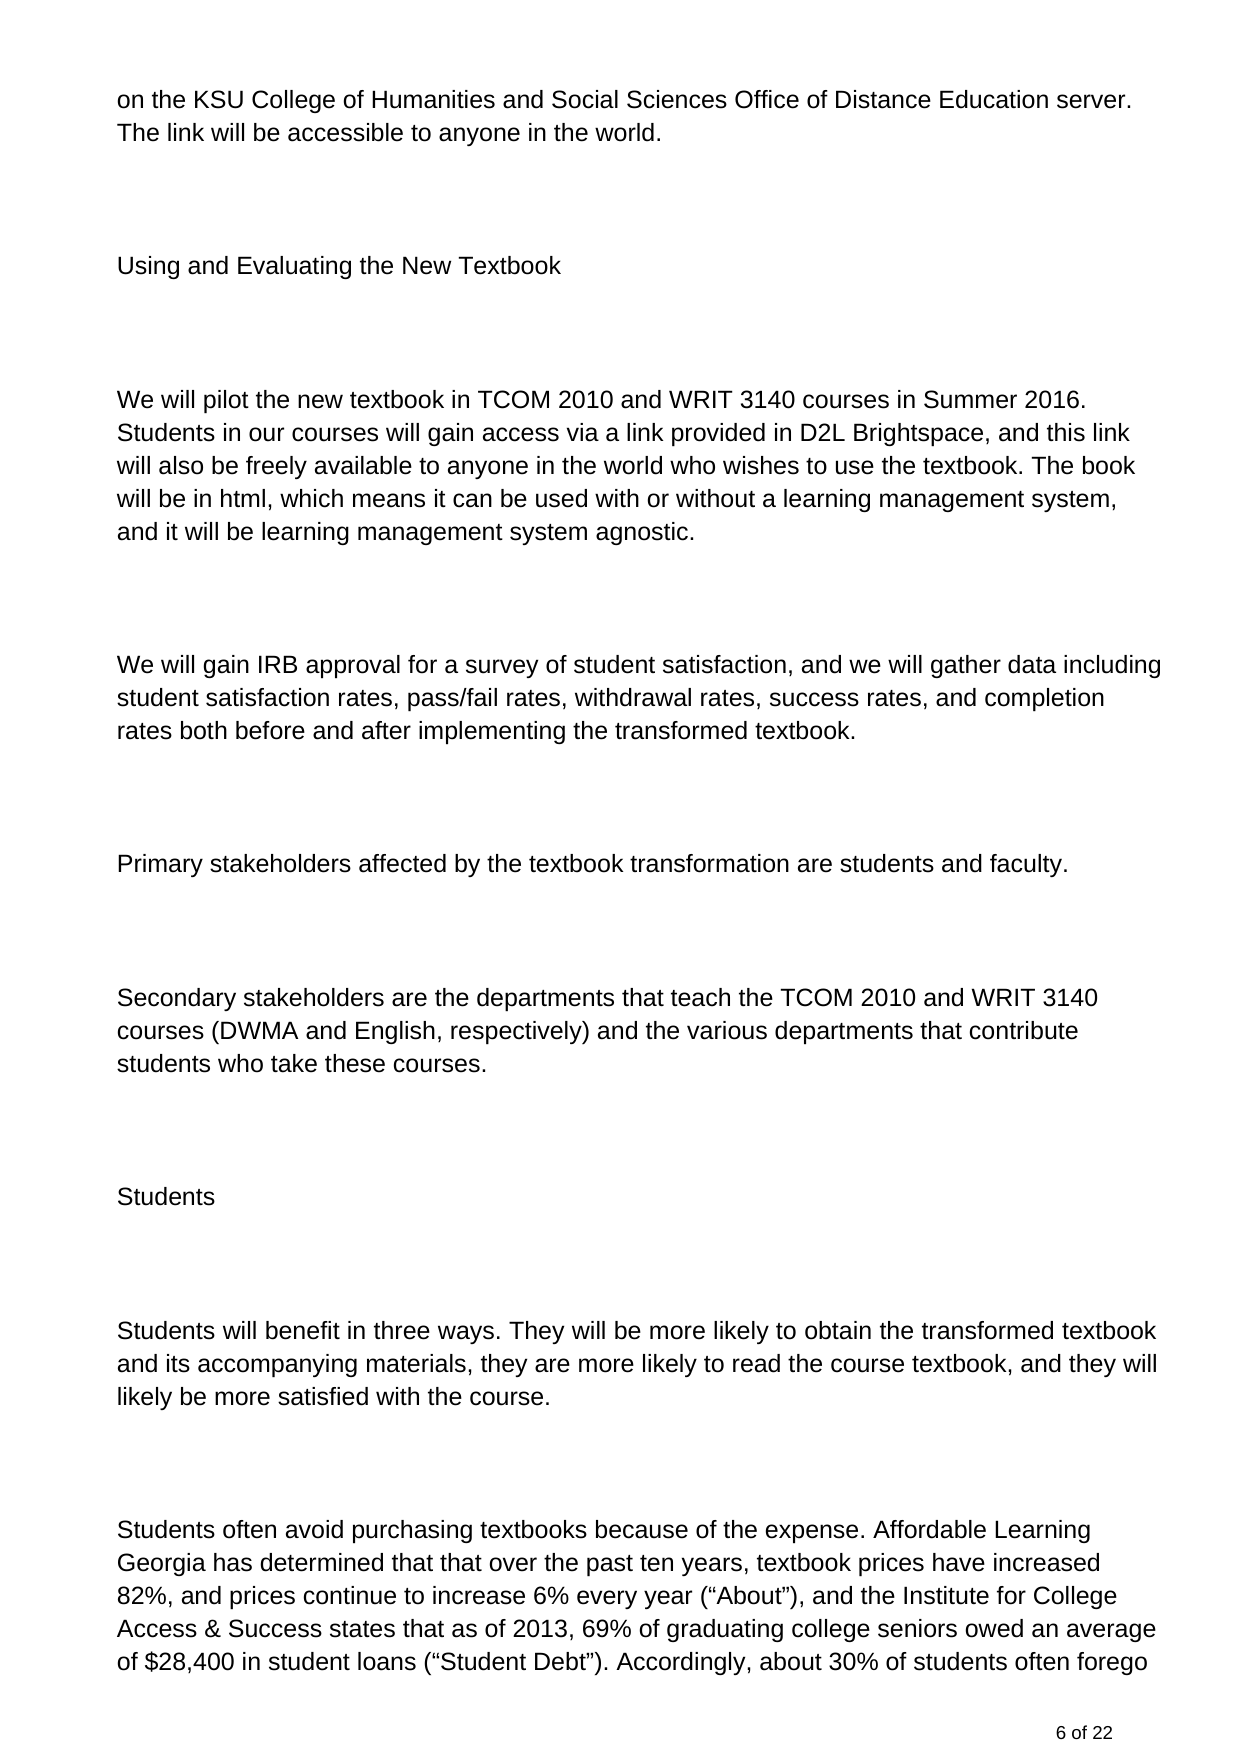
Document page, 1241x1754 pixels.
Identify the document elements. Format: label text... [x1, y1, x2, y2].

list of 22 [1054, 1722, 1113, 1743]
text We will gain IRB approval for a survey of student satisfaction, and we will gather data including student satisfaction rates, pass/fail rates, withdrawal rates, success rates, and completion rates both before and after implementing the transformed textbook. [117, 650, 1164, 745]
text Using and Evaluating the New Textbook [117, 251, 1176, 280]
text Students [117, 1182, 1176, 1211]
text Students will benefit in three ways. They will be more likely to obtain the transformed textbook and its accompanying materials, they are more likely to read the course textbook, and they will likely be more satisfied with the course. [117, 1316, 1159, 1411]
text We will pilot the new textbook in TCOM 2010 and WRIT 3140 courses in Summer 2016. Students in our courses will gain access via a link provided in D2L Brightspace, and this link will also be freely available to anyone in the world who wishes to use the textbook. The book will be in html, which means it can be used with or without a learning management system, and it will be learning management system agnostic. [117, 385, 1139, 546]
text on the KSU College of Humanities and Social Sciences Office of Distance Education server. The link will be accessible to anyone in the world. [117, 85, 1137, 147]
text Secondary stakeholders are the departments that teach the TCOM 2010 and WRIT 3140 courses (DWMA and English, respectively) and the various departments that contribute students who take these courses. [117, 983, 1102, 1078]
text Primary stakeholders affected by the textbook transformation are students and faculty. [117, 849, 1176, 878]
text Students often avoid purchasing textbooks because of the expense. Affordable Learning Georgia has determined that that over the past ten years, textbook prices have increased 82%, and prices continue to increase 6% every year (“About”), and the Institute for College Access & Success states that as of 2013, 69% of graduating college seniors owed an average of $28,400 in student loans (“Student Debt”). Accordingly, about 30% of students often forego [117, 1515, 1159, 1676]
